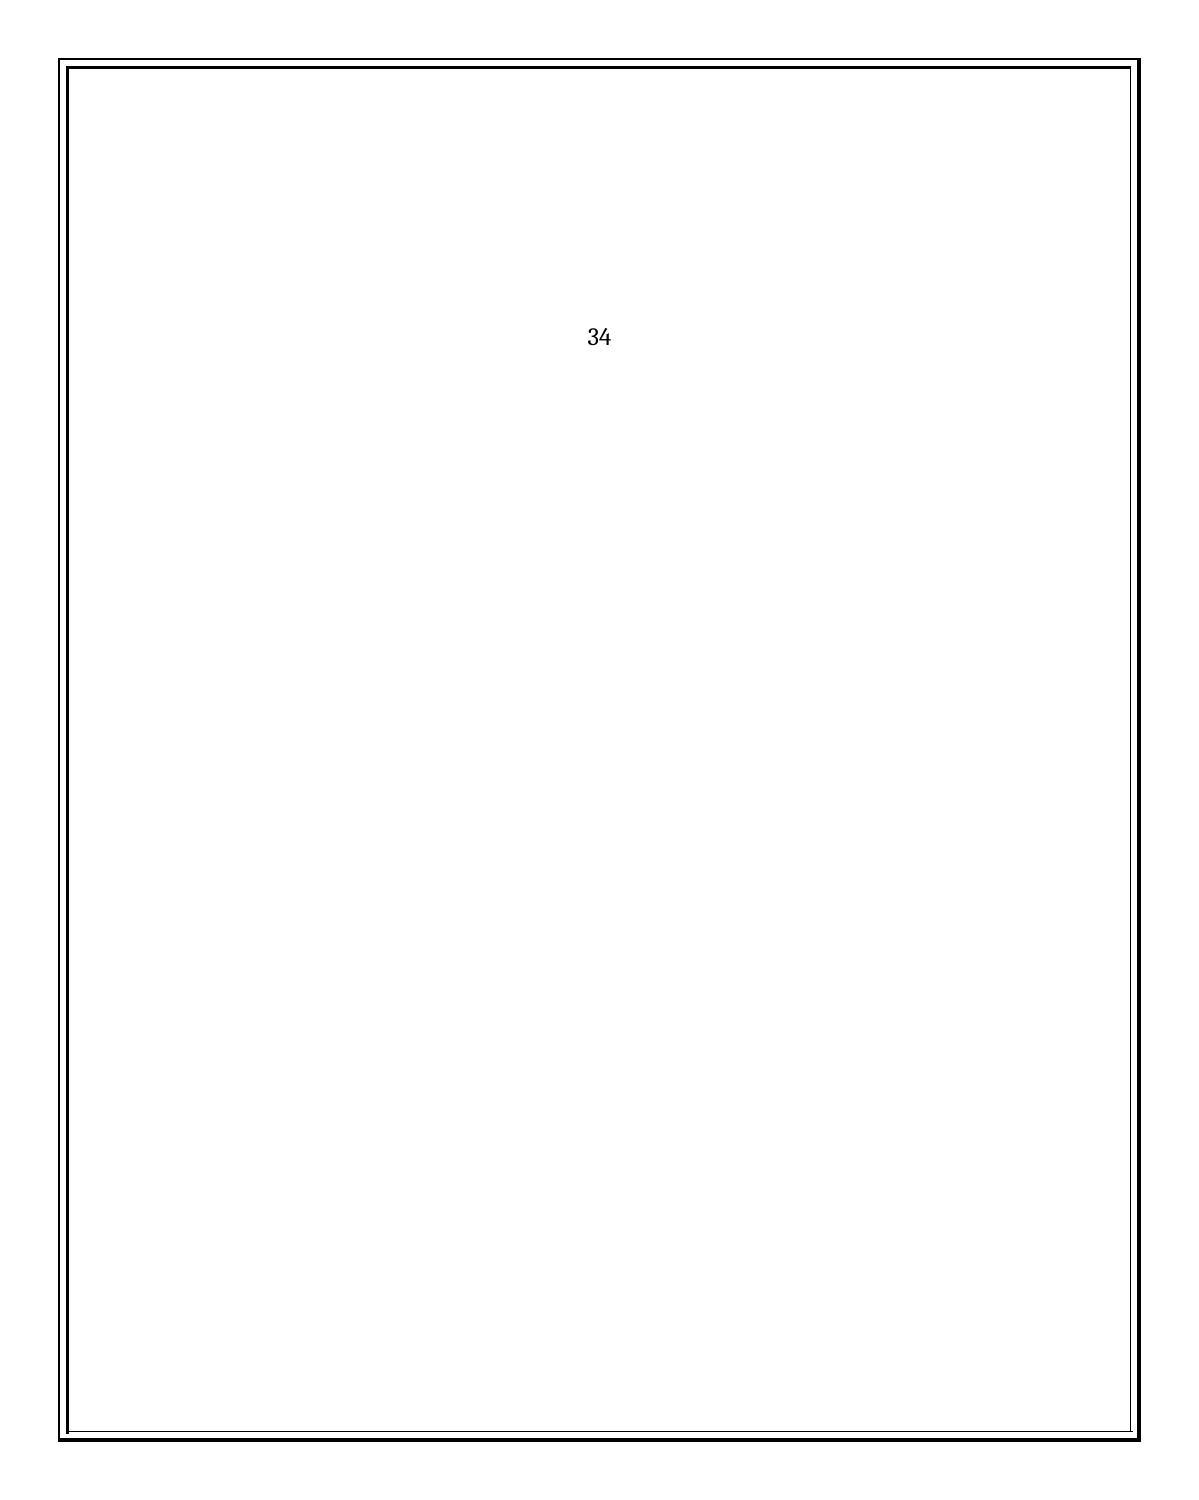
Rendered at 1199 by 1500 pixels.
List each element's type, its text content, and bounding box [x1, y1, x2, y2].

text 34 [303, 322, 896, 351]
